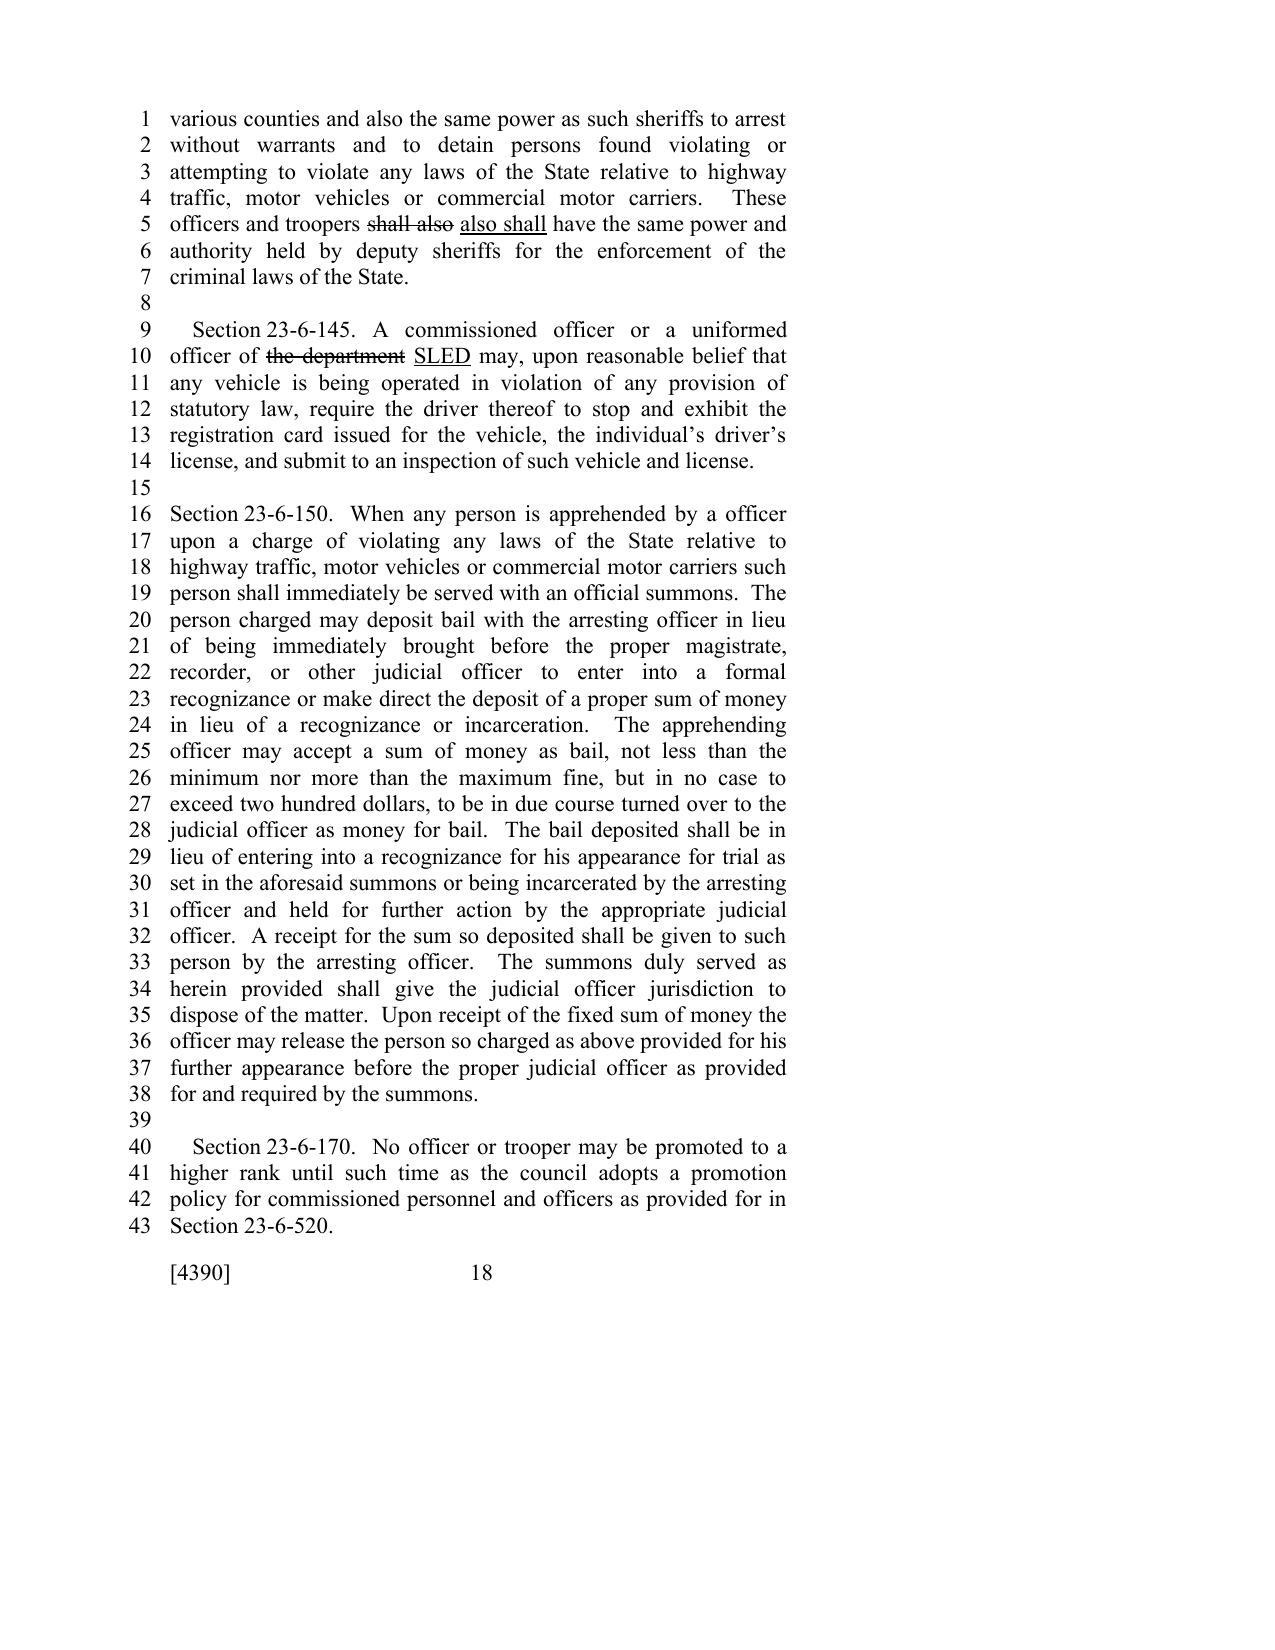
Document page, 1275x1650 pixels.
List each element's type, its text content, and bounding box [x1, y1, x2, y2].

text Section 23-6-145. A commissioned officer or a uniformed officer of the department SLED may, upon reasonable belief that any vehicle is being operated in violation of any provision of statutory law, require the driver thereof to stop and exhibit the registration card issued for the vehicle, the individual’s driver’s license, and submit to an inspection of such vehicle and license. [169, 316, 787, 474]
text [169, 105, 787, 289]
text Section 23-6-170. No officer or trooper may be promoted to a higher rank until such time as the council adopts a promotion policy for commissioned personnel and officers as provided for in Section 23-6-520. [169, 1133, 787, 1238]
text Section 23-6-150. When any person is apprehended by a officer upon a charge of violating any laws of the State relative to highway traffic, motor vehicles or commercial motor carriers such person shall immediately be served with an official summons. The person charged may deposit bail with the arresting officer in lieu of being immediately brought before the proper magistrate, recorder, or other judicial officer to enter into a formal recognizance or make direct the deposit of a proper sum of money in lieu of a recognizance or incarceration. The apprehending officer may accept a sum of money as bail, not less than the minimum nor more than the maximum fine, but in no case to exceed two hundred dollars, to be in due course turned over to the judicial officer as money for bail. The bail deposited shall be in lieu of entering into a recognizance for his appearance for trial as set in the aforesaid summons or being incarcerated by the arresting officer and held for further action by the appropriate judicial officer. A receipt for the sum so deposited shall be given to such person by the arresting officer. The summons duly served as herein provided shall give the judicial officer jurisdiction to dispose of the matter. Upon receipt of the fixed sum of money the officer may release the person so charged as above provided for his further appearance before the proper judicial officer as provided for and required by the summons. [169, 500, 787, 1106]
